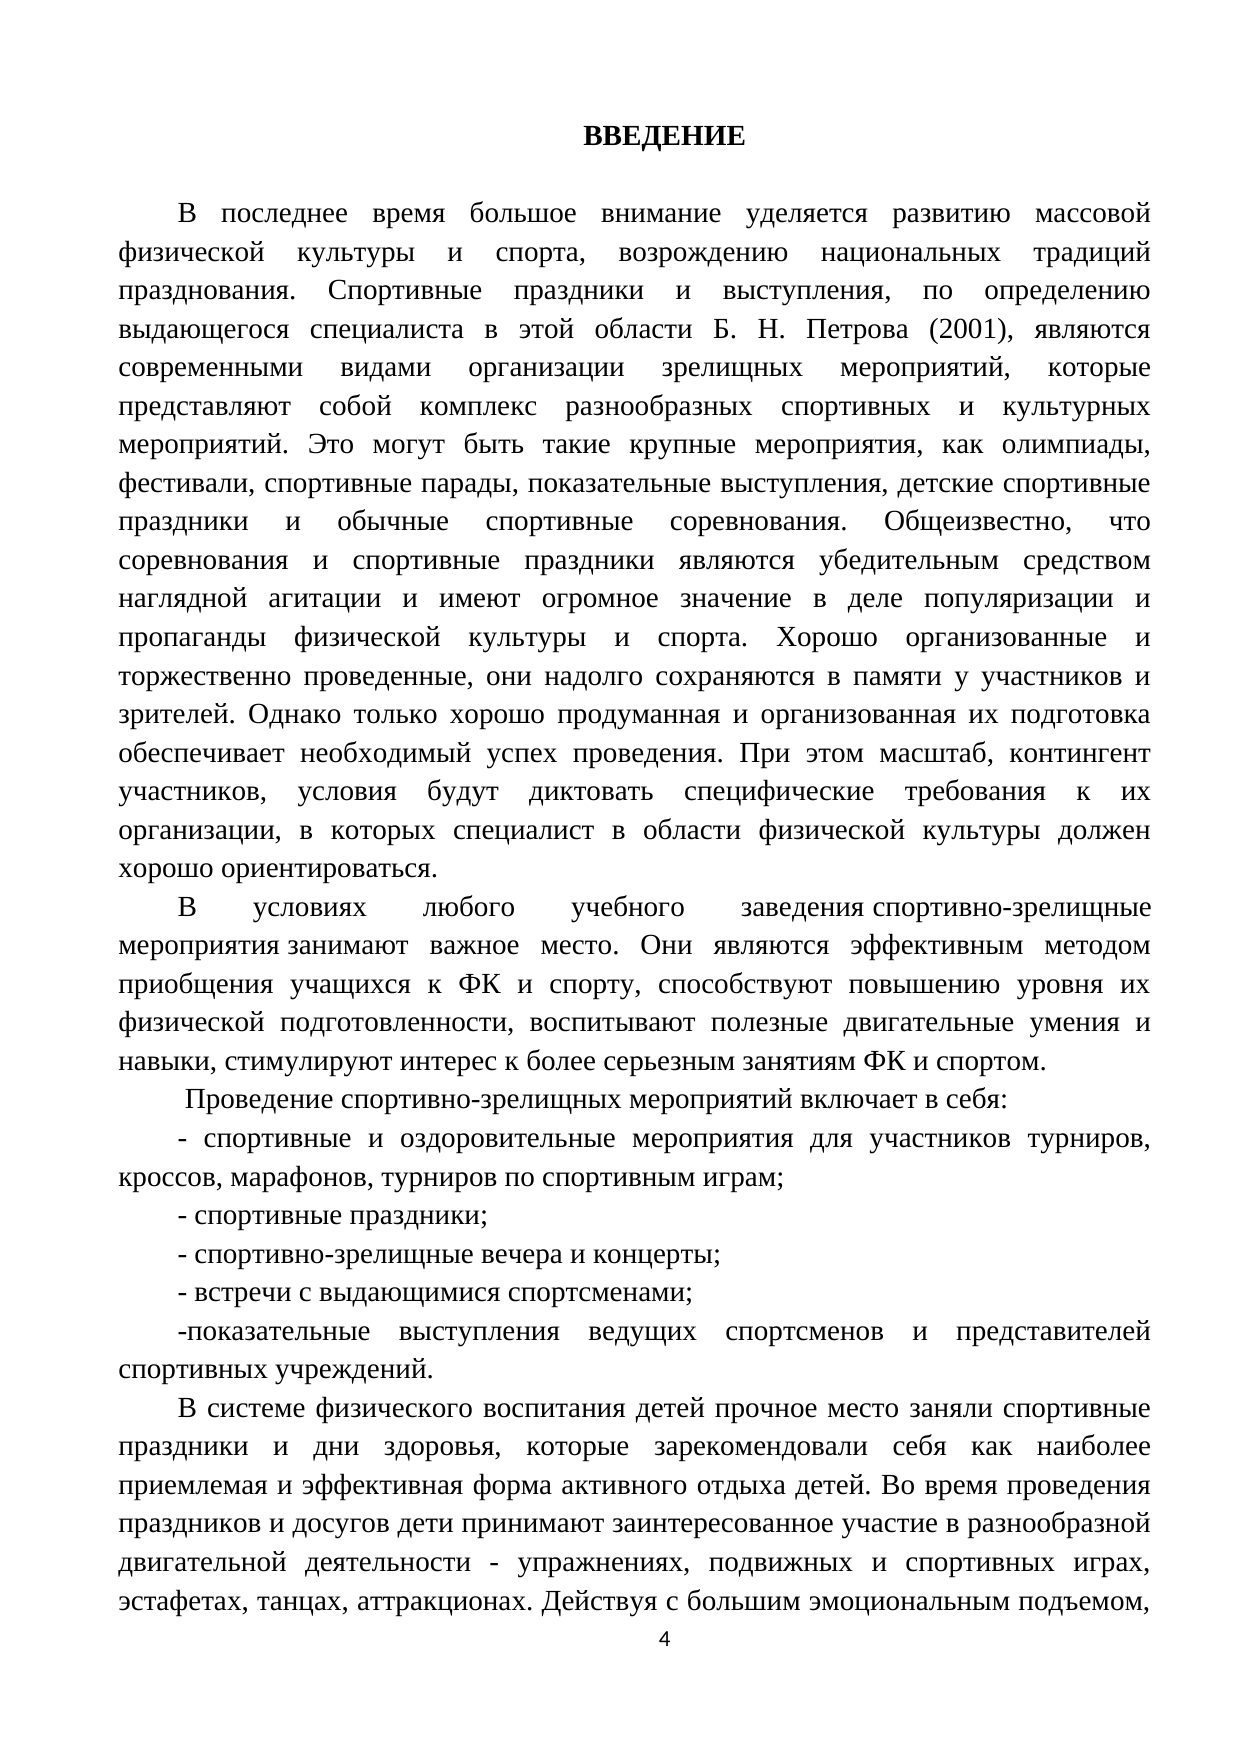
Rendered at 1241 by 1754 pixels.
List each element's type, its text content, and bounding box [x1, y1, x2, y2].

text В условиях любого учебного заведения спортивно-зрелищные мероприятия занимают важное место. Они являются эффективным методом приобщения учащихся к ФК и спорту, способствуют повышению уровня их физической подготовленности, воспитывают полезные двигательные умения и навыки, стимулируют интерес к более серьезным занятиям ФК и спортом. [118, 889, 1152, 1077]
text В последнее время большое внимание уделяется развитию массовой физической культуры и спорта, возрождению национальных традиций празднования. Спортивные праздники и выступления, по определению выдающегося специалиста в этой области Б. Н. Петрова (2001), являются современными видами организации зрелищных мероприятий, которые представляют собой комплекс разнообразных спортивных и культурных мероприятий. Это могут быть такие крупные мероприятия, как олимпиады, фестивали, спортивные парады, показательные выступления, детские спортивные праздники и обычные спортивные соревнования. Общеизвестно, что соревнования и спортивные праздники являются убедительным средством наглядной агитации и имеют огромное значение в деле популяризации и пропаганды физической культуры и спорта. Хорошо организованные и торжественно проведенные, они надолго сохраняются в памяти у участников и зрителей. Однако только хорошо продуманная и организованная их подготовка обеспечивает необходимый успех проведения. При этом масштаб, контингент участников, условия будут диктовать специфические требования к их организации, в которых специалист в области физической культуры должен хорошо ориентироваться. [118, 195, 1152, 884]
text - спортивно-зрелищные вечера и концерты; [118, 1236, 1152, 1269]
text ВВЕДЕНИЕ [177, 118, 1152, 152]
text - встречи с выдающимися спортсменами; [118, 1274, 1152, 1308]
text Проведение спортивно-зрелищных мероприятий включает в себя: [118, 1082, 1152, 1115]
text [118, 1390, 1152, 1616]
text - спортивные праздники; [118, 1197, 1152, 1231]
text -показательные выступления ведущих спортсменов и представителей спортивных учреждений. [118, 1313, 1152, 1385]
text - спортивные и оздоровительные мероприятия для участников турниров, кроссов, марафонов, турниров по спортивным играм; [118, 1120, 1152, 1192]
